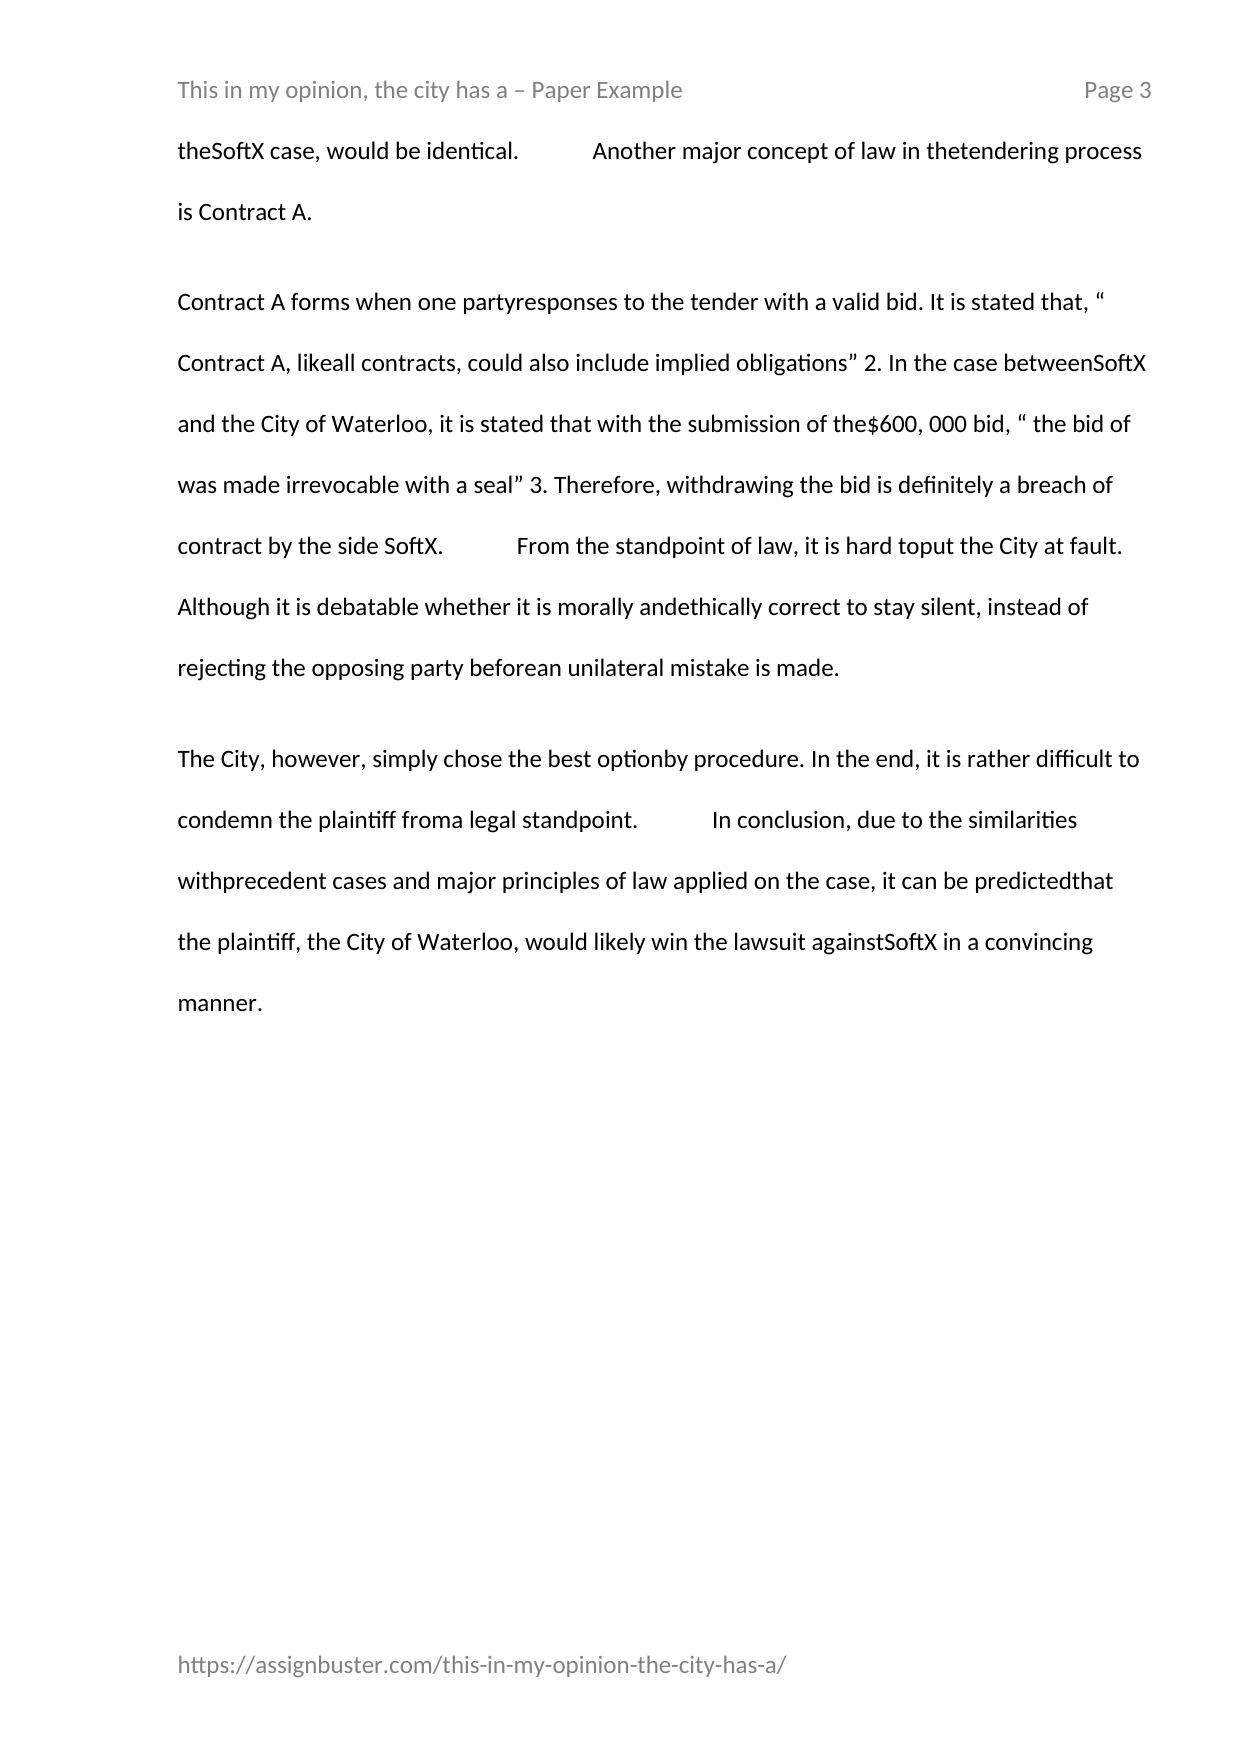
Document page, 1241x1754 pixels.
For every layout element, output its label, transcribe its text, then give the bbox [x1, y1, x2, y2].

text The City, however, simply chose the best optionby procedure. In the end, it is rather difficult to condemn the plaintiff froma legal standpoint. In conclusion, due to the similarities withprecedent cases and major principles of law applied on the case, it can be predictedthat the plaintiff, the City of Waterloo, would likely win the lawsuit againstSoftX in a convincing manner. [177, 743, 1152, 1018]
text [177, 135, 1152, 226]
text Contract A forms when one partyresponses to the tender with a valid bid. It is stated that, “ Contract A, likeall contracts, could also include implied obligations” 2. In the case betweenSoftX and the City of Waterloo, it is stated that with the submission of the$600, 000 bid, “ the bid of was made irrevocable with a seal” 3. Therefore, withdrawing the bid is definitely a breach of contract by the side SoftX. From the standpoint of law, it is hard toput the City at fault. Although it is debatable whether it is morally andethically correct to stay silent, instead of rejecting the opposing party beforean unilateral mistake is made. [177, 286, 1152, 683]
